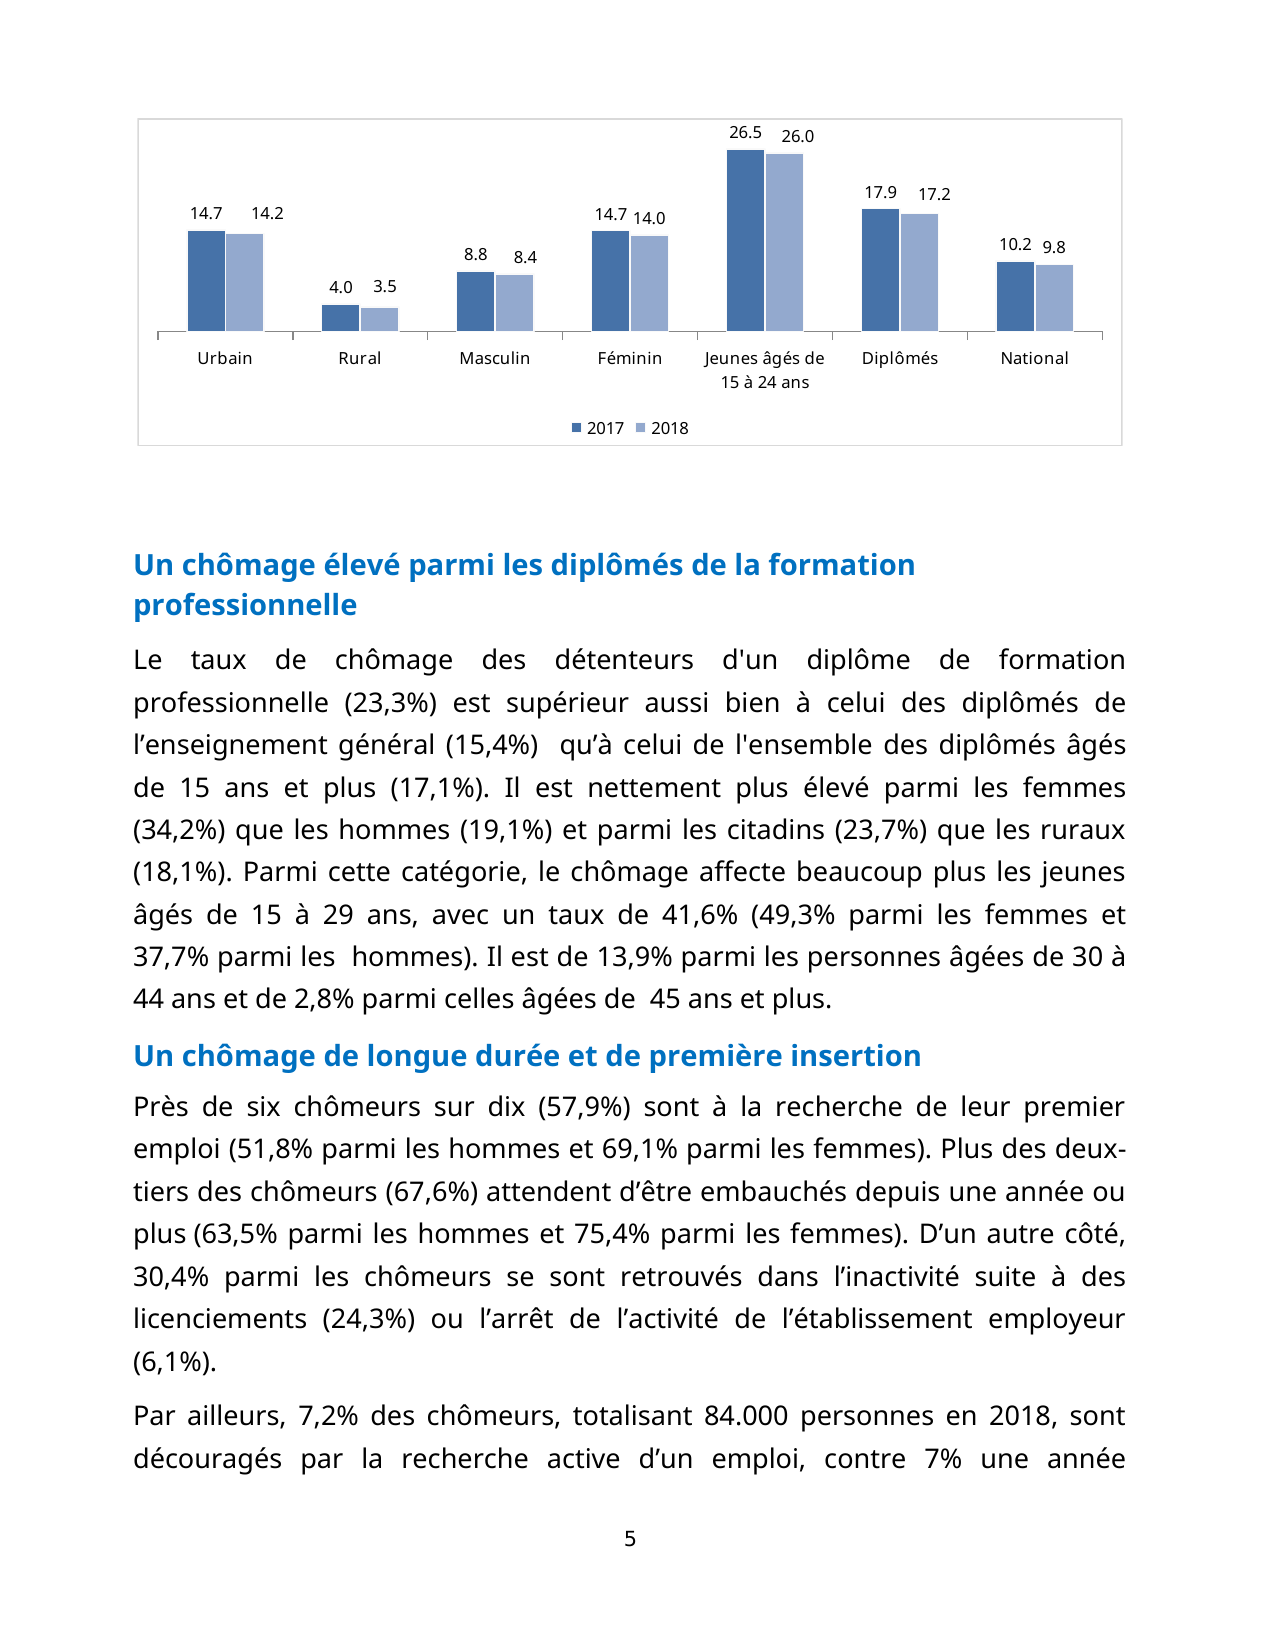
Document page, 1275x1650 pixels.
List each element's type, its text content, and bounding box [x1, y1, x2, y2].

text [133, 1397, 1127, 1476]
text Un chômage élevé parmi les diplômés de la formation professionnelle [133, 544, 1127, 624]
text Le taux de chômage des détenteurs d'un diplôme de formation professionnelle (23,3%) est supérieur aussi bien à celui des diplômés de l’enseignement général (15,4%) qu’à celui de l'ensemble des diplômés âgés de 15 ans et plus (17,1%). Il est nettement plus élevé parmi les femmes (34,2%) que les hommes (19,1%) et parmi les citadins (23,7%) que les ruraux (18,1%). Parmi cette catégorie, le chômage affecte beaucoup plus les jeunes âgés de 15 à 29 ans, avec un taux de 41,6% (49,3% parmi les femmes et 37,7% parmi les hommes). Il est de 13,9% parmi les personnes âgées de 30 à 44 ans et de 2,8% parmi celles âgées de 45 ans et plus. [133, 641, 1127, 1017]
text Un chômage de longue durée et de première insertion [133, 1035, 1127, 1074]
text Près de six chômeurs sur dix (57,9%) sont à la recherche de leur premier emploi (51,8% parmi les hommes et 69,1% parmi les femmes). Plus des deux-tiers des chômeurs (67,6%) attendent d’être embauchés depuis une année ou plus (63,5% parmi les hommes et 75,4% parmi les femmes). D’un autre côté, 30,4% parmi les chômeurs se sont retrouvés dans l’inactivité suite à des licenciements (24,3%) ou l’arrêt de l’activité de l’établissement employeur (6,1%). [133, 1088, 1127, 1379]
